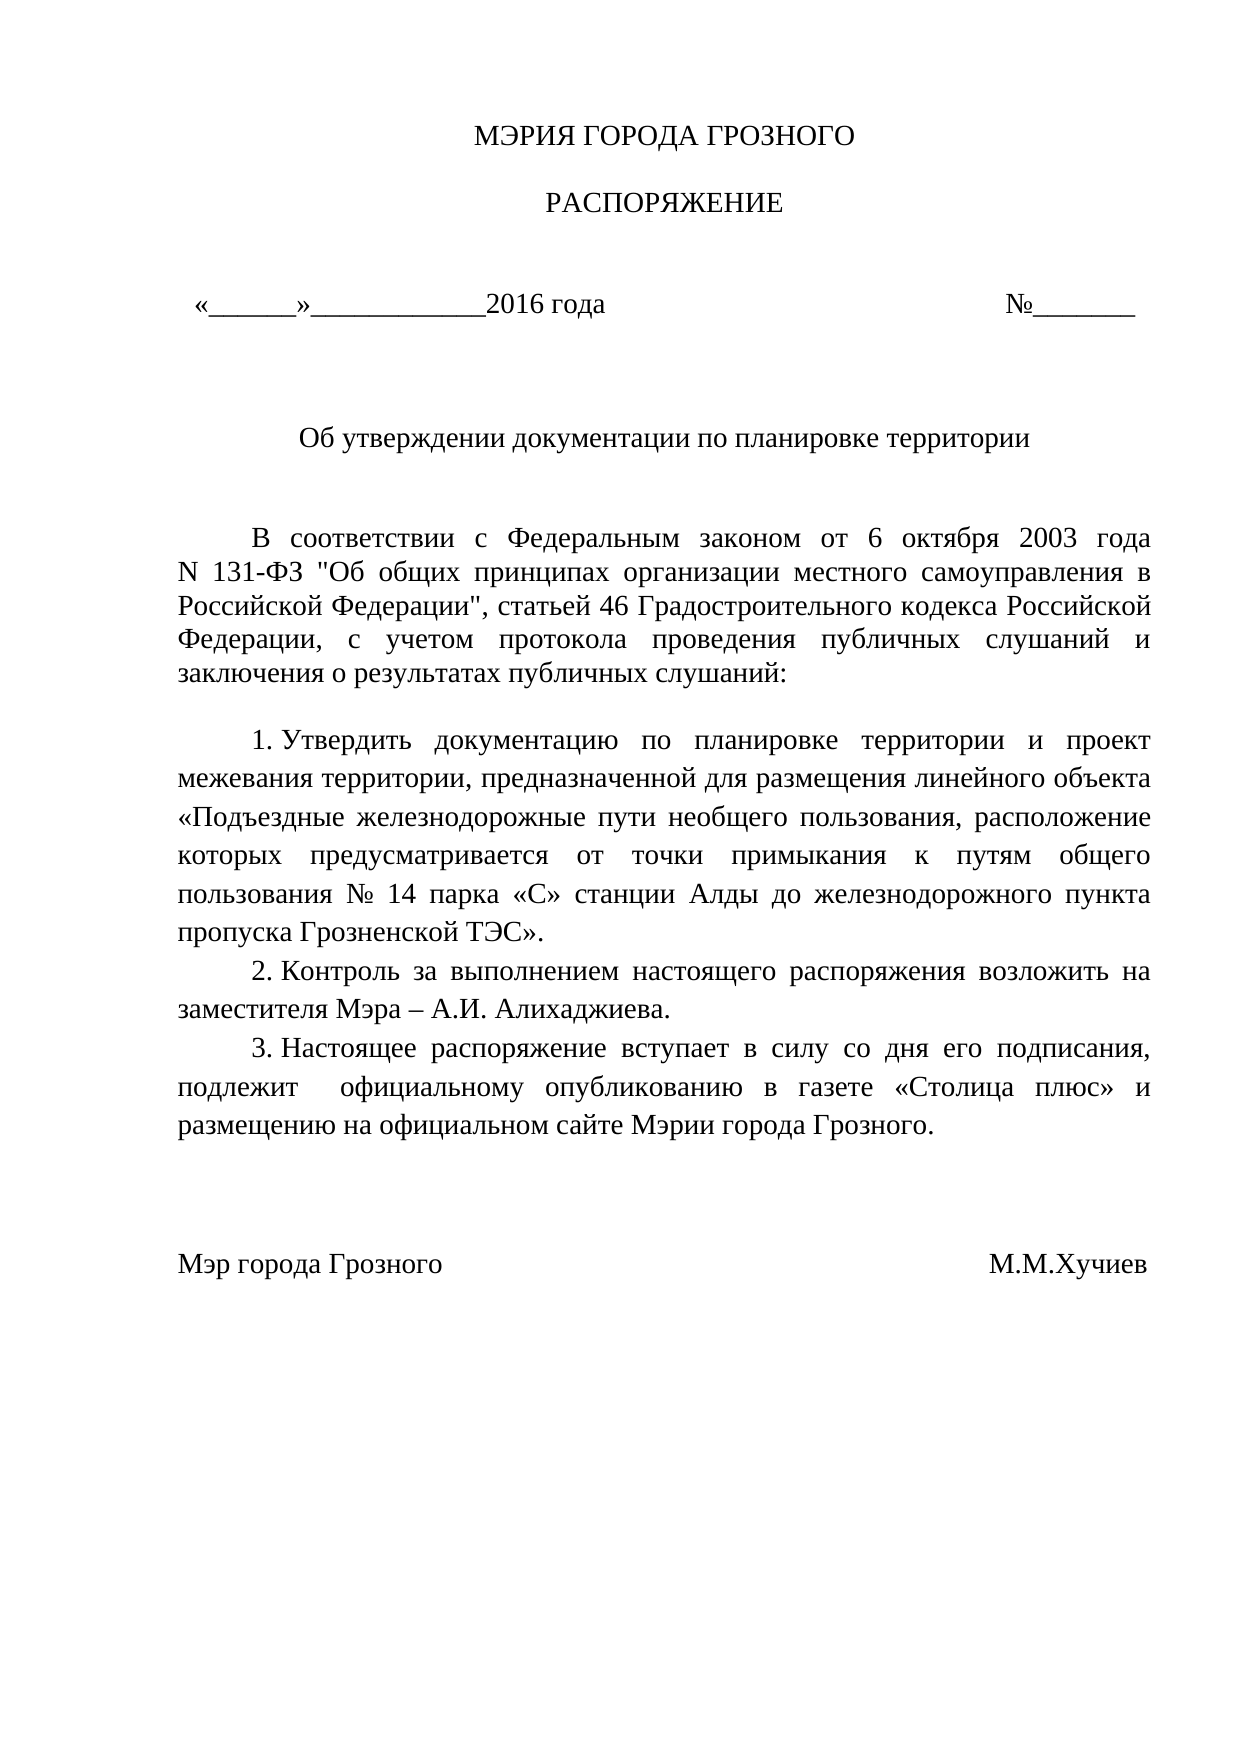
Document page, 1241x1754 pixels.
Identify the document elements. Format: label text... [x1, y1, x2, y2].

list Настоящее распоряжение вступает в силу со дня его подписания, подлежит официальному опубликованию в газете «Столица плюс» и размещению на официальном сайте Мэрии города Грозного. [177, 1030, 1152, 1141]
text Мэр города Грозного М.М.Хучиев [177, 1246, 1152, 1313]
text РАСПОРЯЖЕНИЕ [177, 185, 1152, 219]
list Утвердить документацию по планировке территории и проект межевания территории, предназначенной для размещения линейного объекта «Подъездные железнодорожные пути необщего пользования, расположение которых предусматривается от точки примыкания к путям общего пользования № 14 парка «С» станции Алды до железнодорожного пункта пропуска Грозненской ТЭС». [177, 722, 1152, 948]
text Об утверждении документации по планировке территории [177, 420, 1152, 453]
list Контроль за выполнением настоящего распоряжения возложить на заместителя Мэра – А.И. Алихаджиева. [177, 953, 1152, 1025]
text «______»____________2016 года №_______ [177, 286, 1152, 319]
text МЭРИЯ ГОРОДА ГРОЗНОГО [177, 118, 1152, 152]
text В соответствии с Федеральным законом от 6 октября 2003 года N 131-ФЗ "Об общих принципах организации местного самоуправления в Российской Федерации", статьей 46 Градостроительного кодекса Российской Федерации, с учетом протокола проведения публичных слушаний и заключения о результатах публичных слушаний: [177, 521, 1152, 688]
